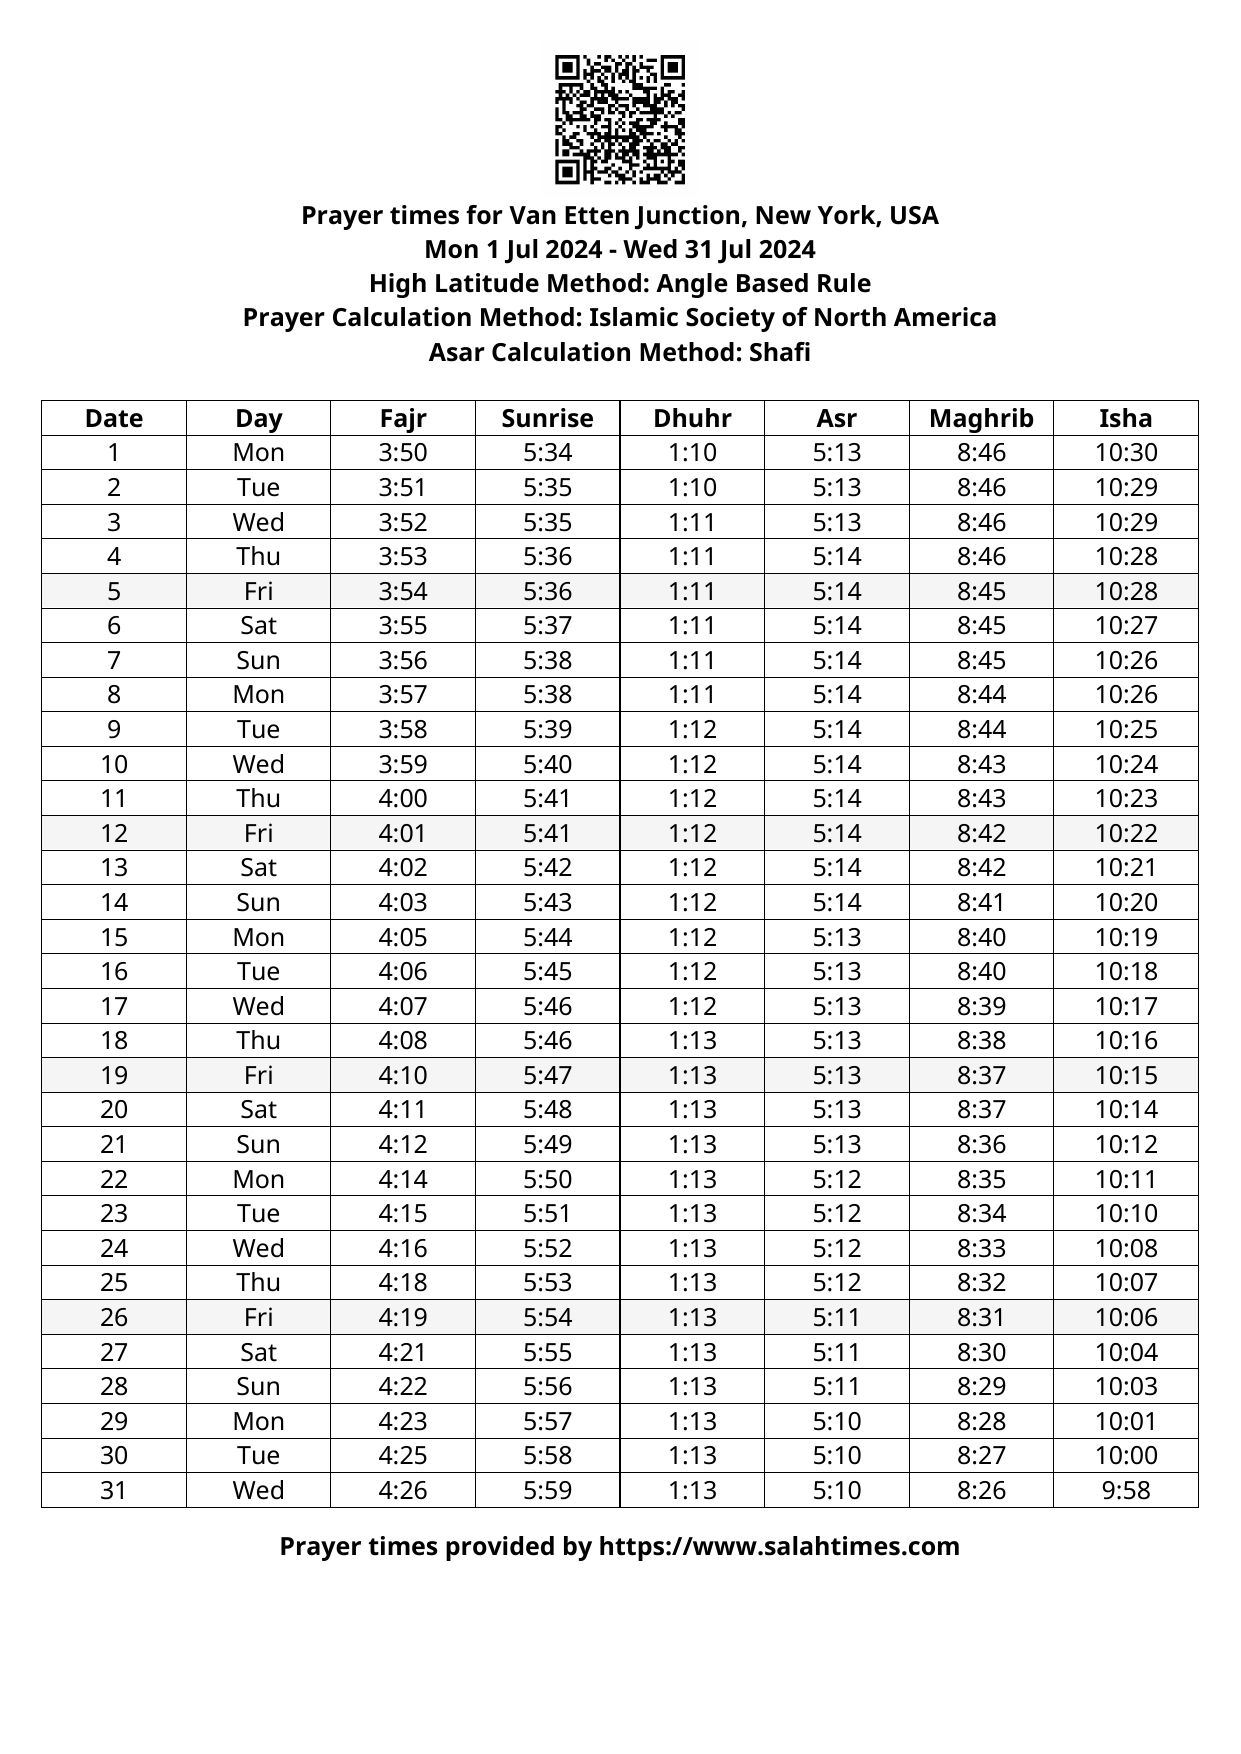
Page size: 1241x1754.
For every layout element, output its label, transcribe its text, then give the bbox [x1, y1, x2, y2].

table_cell Sun [187, 1369, 330, 1403]
table_cell 5:14 [765, 643, 909, 677]
table_cell 5:38 [476, 678, 619, 711]
table_cell 1 [42, 436, 186, 469]
table_cell 4:11 [331, 1093, 475, 1126]
table_cell 5:14 [765, 851, 909, 884]
table_cell 8:37 [910, 1058, 1053, 1092]
table_cell 17 [42, 989, 186, 1022]
table_cell 5:14 [765, 781, 909, 815]
table_cell 8:38 [910, 1024, 1053, 1057]
table_cell 5:48 [476, 1093, 619, 1126]
table_cell 1:13 [621, 1024, 764, 1057]
table_cell 4:02 [331, 851, 475, 884]
table_cell 4:18 [331, 1266, 475, 1299]
text Prayer Calculation Method: Islamic Society of North America [42, 300, 1198, 334]
table_cell Sat [187, 851, 330, 884]
table_cell 1:12 [621, 920, 764, 953]
table_cell 8:37 [910, 1093, 1053, 1126]
table_cell 5:34 [476, 436, 619, 469]
table_cell Mon [187, 436, 330, 469]
table_cell 10:07 [1054, 1266, 1198, 1299]
table_cell Sun [187, 643, 330, 677]
table_cell 8:31 [910, 1300, 1053, 1334]
table_cell Sat [187, 609, 330, 642]
table_cell 8:40 [910, 920, 1053, 953]
table_cell 5:35 [476, 505, 619, 538]
table_cell 8:33 [910, 1231, 1053, 1264]
table_cell 8:43 [910, 747, 1053, 780]
table_cell 8:45 [910, 574, 1053, 607]
table_cell 5:13 [765, 436, 909, 469]
text Asar Calculation Method: Shafi [42, 334, 1198, 368]
table_cell Thu [187, 1266, 330, 1299]
table_cell 5:46 [476, 989, 619, 1022]
table_cell 8:44 [910, 712, 1053, 746]
table_cell Fri [187, 1058, 330, 1092]
table_cell 8:29 [910, 1369, 1053, 1403]
table_cell 4:05 [331, 920, 475, 953]
table_header Maghrib [910, 401, 1053, 434]
table_cell 5:36 [476, 539, 619, 573]
table_cell 10:28 [1054, 574, 1198, 607]
table_cell Thu [187, 1024, 330, 1057]
table_cell 6 [42, 609, 186, 642]
table_cell 5:14 [765, 574, 909, 607]
table_header Sunrise [476, 401, 619, 434]
table_cell Sun [187, 885, 330, 919]
table_cell 21 [42, 1127, 186, 1161]
table_cell 5:49 [476, 1127, 619, 1161]
table_cell 10:15 [1054, 1058, 1198, 1092]
table_header Date [42, 401, 186, 434]
table_cell 1:12 [621, 954, 764, 988]
table_cell 23 [42, 1196, 186, 1230]
table_cell Fri [187, 816, 330, 849]
table_cell 3:56 [331, 643, 475, 677]
table_cell 4:10 [331, 1058, 475, 1092]
table_cell 5:39 [476, 712, 619, 746]
table_cell 4:06 [331, 954, 475, 988]
table_cell 5:14 [765, 885, 909, 919]
table_cell 10:17 [1054, 989, 1198, 1022]
table_cell 5:13 [765, 1024, 909, 1057]
table_cell 5:11 [765, 1335, 909, 1368]
table_cell 25 [42, 1266, 186, 1299]
table_cell 4:15 [331, 1196, 475, 1230]
table_cell 3:51 [331, 470, 475, 504]
table_cell Thu [187, 781, 330, 815]
table_cell 3:57 [331, 678, 475, 711]
table_cell 5:53 [476, 1266, 619, 1299]
table_cell 8:34 [910, 1196, 1053, 1230]
table_cell 1:11 [621, 678, 764, 711]
table_header Asr [765, 401, 909, 434]
table_cell 11 [42, 781, 186, 815]
table_cell 5:14 [765, 747, 909, 780]
table_cell 1:12 [621, 851, 764, 884]
table_cell 4:07 [331, 989, 475, 1022]
table_cell 1:13 [621, 1231, 764, 1264]
table_cell 5:55 [476, 1335, 619, 1368]
table_cell 13 [42, 851, 186, 884]
table_cell 4:23 [331, 1404, 475, 1437]
table_cell 10:10 [1054, 1196, 1198, 1230]
table_cell Mon [187, 1162, 330, 1195]
table_cell 8:36 [910, 1127, 1053, 1161]
table_cell 10:14 [1054, 1093, 1198, 1126]
table_cell 7 [42, 643, 186, 677]
table_cell 16 [42, 954, 186, 988]
table_cell 5:45 [476, 954, 619, 988]
table_cell 5:14 [765, 816, 909, 849]
table_cell 4:25 [331, 1439, 475, 1472]
table_cell 5:11 [765, 1300, 909, 1334]
table_cell 8:40 [910, 954, 1053, 988]
table_cell 12 [42, 816, 186, 849]
table_cell 30 [42, 1439, 186, 1472]
table_cell 10:03 [1054, 1369, 1198, 1403]
table_cell 1:12 [621, 747, 764, 780]
table_cell 10:12 [1054, 1127, 1198, 1161]
table_cell 5:13 [765, 954, 909, 988]
table_cell 26 [42, 1300, 186, 1334]
table_cell 8:46 [910, 505, 1053, 538]
table_cell 8 [42, 678, 186, 711]
table_cell Mon [187, 678, 330, 711]
table_cell 5:14 [765, 539, 909, 573]
table_cell Wed [187, 989, 330, 1022]
table_cell Fri [187, 574, 330, 607]
table_cell 5:41 [476, 781, 619, 815]
table_cell 5:50 [476, 1162, 619, 1195]
table_cell 5:51 [476, 1196, 619, 1230]
table_cell 8:30 [910, 1335, 1053, 1368]
table_cell 1:13 [621, 1300, 764, 1334]
table_cell 4 [42, 539, 186, 573]
table_cell 5:40 [476, 747, 619, 780]
table_cell 27 [42, 1335, 186, 1368]
text Prayer times provided by https://www.salahtimes.com [42, 1528, 1198, 1563]
table_cell 5:12 [765, 1266, 909, 1299]
table_cell 8:44 [910, 678, 1053, 711]
table_cell 5:44 [476, 920, 619, 953]
table_header Fajr [331, 401, 475, 434]
table_cell 1:13 [621, 1335, 764, 1368]
table_cell 5:11 [765, 1369, 909, 1403]
table_cell Wed [187, 747, 330, 780]
table_cell 8:46 [910, 470, 1053, 504]
table_cell 5:13 [765, 920, 909, 953]
table_cell 3:58 [331, 712, 475, 746]
table_cell 5 [42, 574, 186, 607]
table_cell 8:46 [910, 436, 1053, 469]
table_cell Mon [187, 920, 330, 953]
table_cell Thu [187, 539, 330, 573]
table_cell 1:12 [621, 885, 764, 919]
table_cell 5:42 [476, 851, 619, 884]
table_cell 5:14 [765, 609, 909, 642]
table_cell 8:45 [910, 609, 1053, 642]
table_cell 1:13 [621, 1093, 764, 1126]
table_cell 10:26 [1054, 678, 1198, 711]
table_cell 5:13 [765, 1058, 909, 1092]
table_cell Tue [187, 470, 330, 504]
table_cell Sat [187, 1335, 330, 1368]
table_cell Fri [187, 1300, 330, 1334]
table_cell 10:11 [1054, 1162, 1198, 1195]
table_cell 8:26 [910, 1473, 1053, 1507]
table_cell 5:10 [765, 1439, 909, 1472]
table_cell 8:45 [910, 643, 1053, 677]
table_cell 1:11 [621, 505, 764, 538]
table_cell 5:56 [476, 1369, 619, 1403]
table_cell 10:08 [1054, 1231, 1198, 1264]
table_cell 8:42 [910, 816, 1053, 849]
table_cell 5:38 [476, 643, 619, 677]
table_cell 8:39 [910, 989, 1053, 1022]
table_cell 1:11 [621, 574, 764, 607]
table_cell Wed [187, 1231, 330, 1264]
table_cell 4:14 [331, 1162, 475, 1195]
table_cell 20 [42, 1093, 186, 1126]
table_cell Tue [187, 954, 330, 988]
table_cell 19 [42, 1058, 186, 1092]
table_cell 1:11 [621, 643, 764, 677]
table_cell 8:42 [910, 851, 1053, 884]
table_cell 1:12 [621, 816, 764, 849]
table_cell 3:59 [331, 747, 475, 780]
table_cell 1:13 [621, 1404, 764, 1437]
table_cell 4:12 [331, 1127, 475, 1161]
table_cell 10:24 [1054, 747, 1198, 780]
table_cell 5:10 [765, 1404, 909, 1437]
table_cell 8:43 [910, 781, 1053, 815]
table_cell Sat [187, 1093, 330, 1126]
table_cell 5:41 [476, 816, 619, 849]
table_cell Tue [187, 1196, 330, 1230]
table_cell 1:13 [621, 1473, 764, 1507]
table_cell 8:27 [910, 1439, 1053, 1472]
table_cell 5:43 [476, 885, 619, 919]
table_cell 5:12 [765, 1196, 909, 1230]
table_cell 4:26 [331, 1473, 475, 1507]
table_cell 3:54 [331, 574, 475, 607]
table_cell 29 [42, 1404, 186, 1437]
table_cell 10:29 [1054, 470, 1198, 504]
table_cell 8:35 [910, 1162, 1053, 1195]
table_cell 5:37 [476, 609, 619, 642]
table_cell 5:58 [476, 1439, 619, 1472]
table_cell 10:29 [1054, 505, 1198, 538]
table_cell 28 [42, 1369, 186, 1403]
text Mon 1 Jul 2024 - Wed 31 Jul 2024 [42, 232, 1198, 266]
table_cell 1:13 [621, 1196, 764, 1230]
table_cell 9:58 [1054, 1473, 1198, 1507]
table_cell 1:12 [621, 781, 764, 815]
table_cell 5:13 [765, 989, 909, 1022]
table_cell 15 [42, 920, 186, 953]
table_cell 4:01 [331, 816, 475, 849]
table_cell 24 [42, 1231, 186, 1264]
table_cell 4:00 [331, 781, 475, 815]
table_cell 18 [42, 1024, 186, 1057]
table_cell 5:47 [476, 1058, 619, 1092]
table_cell 5:12 [765, 1231, 909, 1264]
table_cell 8:41 [910, 885, 1053, 919]
table_cell 10:20 [1054, 885, 1198, 919]
table_cell 1:13 [621, 1369, 764, 1403]
table_cell Wed [187, 505, 330, 538]
table_cell 8:32 [910, 1266, 1053, 1299]
table_cell 5:52 [476, 1231, 619, 1264]
table_cell 10:26 [1054, 643, 1198, 677]
table_cell 4:08 [331, 1024, 475, 1057]
table_cell 5:10 [765, 1473, 909, 1507]
table_cell 8:46 [910, 539, 1053, 573]
table_cell 10:28 [1054, 539, 1198, 573]
table_cell 5:14 [765, 678, 909, 711]
table_cell 4:16 [331, 1231, 475, 1264]
table_cell 1:13 [621, 1439, 764, 1472]
table_cell 1:10 [621, 470, 764, 504]
table_cell 1:12 [621, 712, 764, 746]
table_cell 1:13 [621, 1127, 764, 1161]
table_cell 3:50 [331, 436, 475, 469]
table_cell 5:35 [476, 470, 619, 504]
table_header Day [187, 401, 330, 434]
table_cell 4:03 [331, 885, 475, 919]
table_cell 1:10 [621, 436, 764, 469]
table_cell 10:06 [1054, 1300, 1198, 1334]
table_cell 3:53 [331, 539, 475, 573]
table_cell 1:11 [621, 609, 764, 642]
table_cell 10:27 [1054, 609, 1198, 642]
table_cell 5:57 [476, 1404, 619, 1437]
table_cell 5:54 [476, 1300, 619, 1334]
table_cell 3:55 [331, 609, 475, 642]
table_cell 5:13 [765, 470, 909, 504]
table_cell 5:46 [476, 1024, 619, 1057]
table_cell 5:36 [476, 574, 619, 607]
table_cell 10:23 [1054, 781, 1198, 815]
table_cell 8:28 [910, 1404, 1053, 1437]
table_cell 5:59 [476, 1473, 619, 1507]
table_cell 22 [42, 1162, 186, 1195]
table_cell 10:00 [1054, 1439, 1198, 1472]
table_header Dhuhr [621, 401, 764, 434]
table_cell 5:14 [765, 712, 909, 746]
table_cell 10:16 [1054, 1024, 1198, 1057]
text High Latitude Method: Angle Based Rule [42, 266, 1198, 300]
table_cell 5:12 [765, 1162, 909, 1195]
table_cell 10 [42, 747, 186, 780]
table_cell 1:13 [621, 1162, 764, 1195]
table_cell 4:19 [331, 1300, 475, 1334]
table_cell 10:01 [1054, 1404, 1198, 1437]
table_cell 3:52 [331, 505, 475, 538]
table_cell 10:25 [1054, 712, 1198, 746]
table_cell Mon [187, 1404, 330, 1437]
text Prayer times for Van Etten Junction, New York, USA [42, 198, 1198, 232]
table_cell 10:30 [1054, 436, 1198, 469]
table_cell Tue [187, 1439, 330, 1472]
table_cell 4:22 [331, 1369, 475, 1403]
table_cell 5:13 [765, 505, 909, 538]
picture [542, 41, 699, 198]
table_cell 14 [42, 885, 186, 919]
table_header Isha [1054, 401, 1198, 434]
table_cell 9 [42, 712, 186, 746]
table_cell 5:13 [765, 1093, 909, 1126]
table_cell 10:18 [1054, 954, 1198, 988]
table_cell 10:19 [1054, 920, 1198, 953]
table_cell 10:22 [1054, 816, 1198, 849]
table_cell 1:11 [621, 539, 764, 573]
table_cell 2 [42, 470, 186, 504]
table_cell Tue [187, 712, 330, 746]
table_cell 3 [42, 505, 186, 538]
table_cell 1:12 [621, 989, 764, 1022]
table_cell 10:04 [1054, 1335, 1198, 1368]
table_cell 5:13 [765, 1127, 909, 1161]
table_cell Wed [187, 1473, 330, 1507]
table_cell 31 [42, 1473, 186, 1507]
table_cell 10:21 [1054, 851, 1198, 884]
table_cell 4:21 [331, 1335, 475, 1368]
table_cell 1:13 [621, 1058, 764, 1092]
table_cell 1:13 [621, 1266, 764, 1299]
table_cell Sun [187, 1127, 330, 1161]
